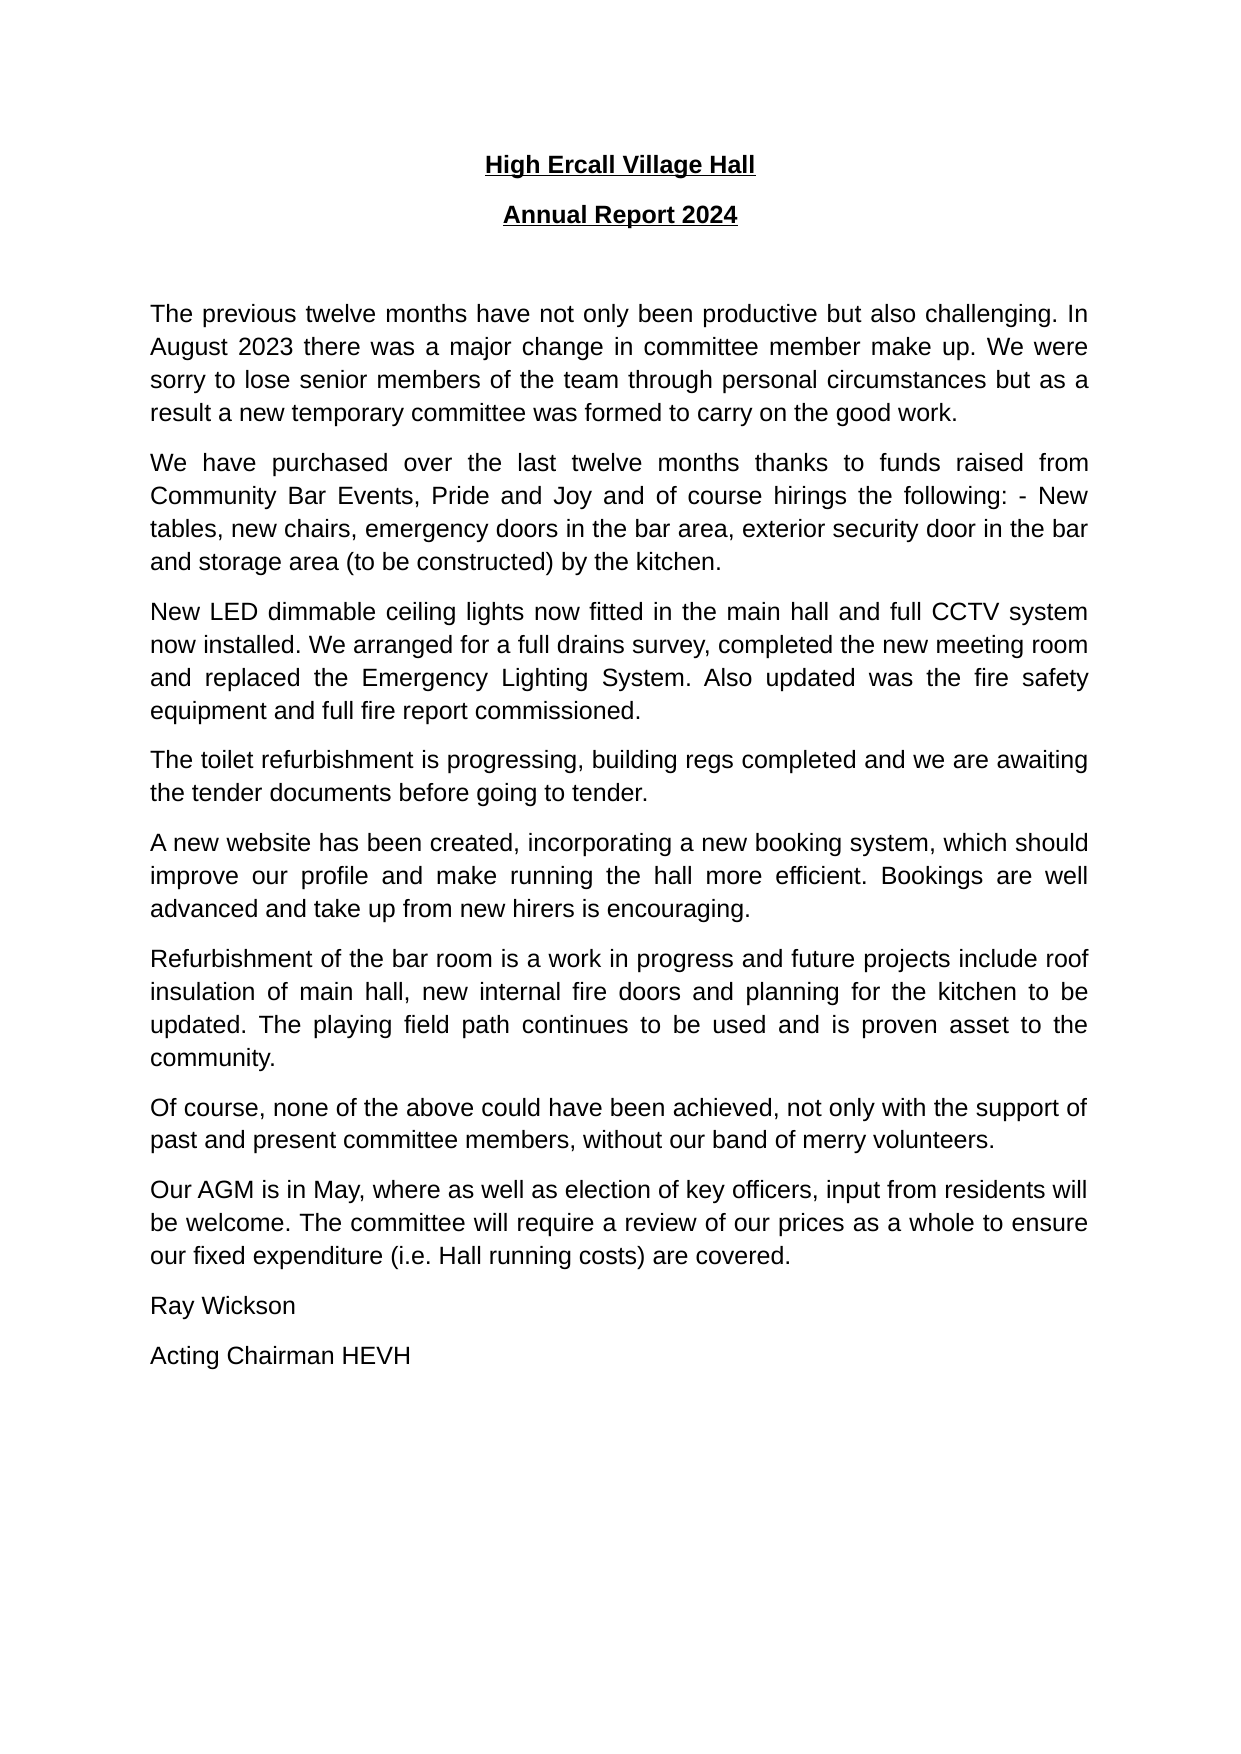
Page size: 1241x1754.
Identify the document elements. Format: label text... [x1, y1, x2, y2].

text High Ercall Village Hall [150, 150, 1090, 179]
text New LED dimmable ceiling lights now fitted in the main hall and full CCTV system now installed. We arranged for a full drains survey, completed the new meeting room and replaced the Emergency Lighting System. Also updated was the fire safety equipment and full fire report commissioned. [150, 597, 1090, 724]
text A new website has been created, incorporating a new booking system, which should improve our profile and make running the hall more efficient. Bookings are well advanced and take up from new hirers is encouraging. [150, 828, 1090, 923]
text Of course, none of the above could have been achieved, not only with the support of past and present committee members, without our band of merry volunteers. [150, 1092, 1090, 1154]
text The previous twelve months have not only been productive but also challenging. In August 2023 there was a major change in committee member make up. We were sorry to lose senior members of the team through personal circumstances but as a result a new temporary committee was formed to carry on the good work. [150, 299, 1090, 427]
text Acting Chairman HEVH [150, 1341, 1090, 1369]
text Refurbishment of the bar room is a work in progress and future projects include roof insulation of main hall, new internal fire doors and planning for the kitchen to be updated. The playing field path continues to be used and is proven asset to the community. [150, 944, 1090, 1072]
text Annual Report 2024 [150, 200, 1090, 228]
text Ray Wickson [150, 1291, 1090, 1320]
text Our AGM is in May, where as well as election of key officers, input from residents will be welcome. The committee will require a review of our prices as a whole to ensure our fixed expenditure (i.e. Hall running costs) are covered. [150, 1175, 1090, 1270]
text We have purchased over the last twelve months thanks to funds raised from Community Bar Events, Pride and Joy and of course hirings the following: - New tables, new chairs, emergency doors in the bar area, exterior security door in the bar and storage area (to be constructed) by the kitchen. [150, 448, 1090, 576]
text The toilet refurbishment is progressing, building regs completed and we are awaiting the tender documents before going to tender. [150, 745, 1090, 807]
